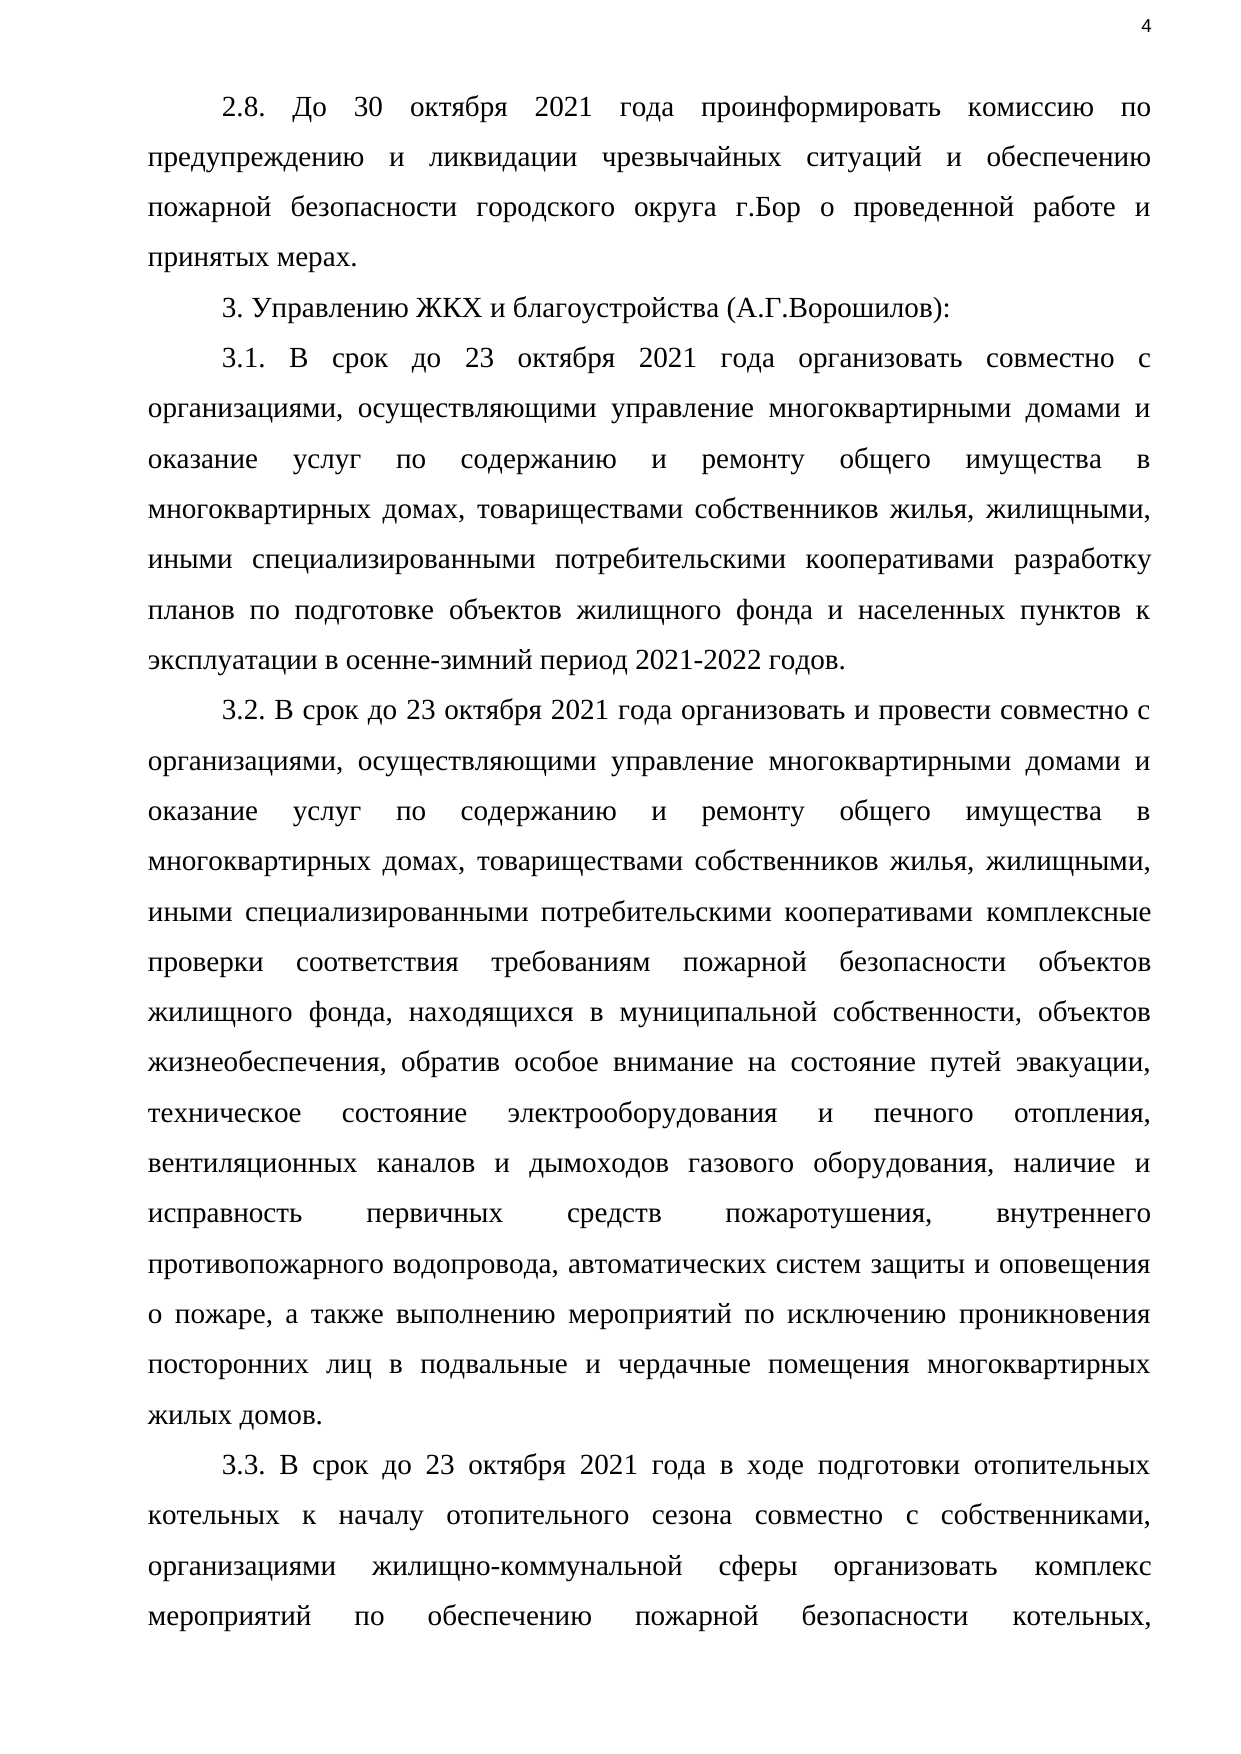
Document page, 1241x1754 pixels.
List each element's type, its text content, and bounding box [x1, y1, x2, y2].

text 3.2. В срок до 23 октября 2021 года организовать и провести совместно с организациями, осуществляющими управление многоквартирными домами и оказание услуг по содержанию и ремонту общего имущества в многоквартирных домах, товариществами собственников жилья, жилищными, иными специализированными потребительскими кооперативами комплексные проверки соответствия требованиям пожарной безопасности объектов жилищного фонда, находящихся в муниципальной собственности, объектов жизнеобеспечения, обратив особое внимание на состояние путей эвакуации, техническое состояние электрооборудования и печного отопления, вентиляционных каналов и дымоходов газового оборудования, наличие и исправность первичных средств пожаротушения, внутреннего противопожарного водопровода, автоматических систем защиты и оповещения о пожаре, а также выполнению мероприятий по исключению проникновения посторонних лиц в подвальные и чердачные помещения многоквартирных жилых домов. [148, 692, 1152, 1430]
text 3. Управлению ЖКХ и благоустройства (А.Г.Ворошилов): [148, 290, 1152, 323]
text 2.8. До 30 октября 2021 года проинформировать комиссию по предупреждению и ликвидации чрезвычайных ситуаций и обеспечению пожарной безопасности городского округа г.Бор о проведенной работе и принятых мерах. [148, 89, 1152, 273]
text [148, 1447, 1152, 1632]
text 3.1. В срок до 23 октября 2021 года организовать совместно с организациями, осуществляющими управление многоквартирными домами и оказание услуг по содержанию и ремонту общего имущества в многоквартирных домах, товариществами собственников жилья, жилищными, иными специализированными потребительскими кооперативами разработку планов по подготовке объектов жилищного фонда и населенных пунктов к эксплуатации в осенне-зимний период 2021-2022 годов. [148, 340, 1152, 676]
